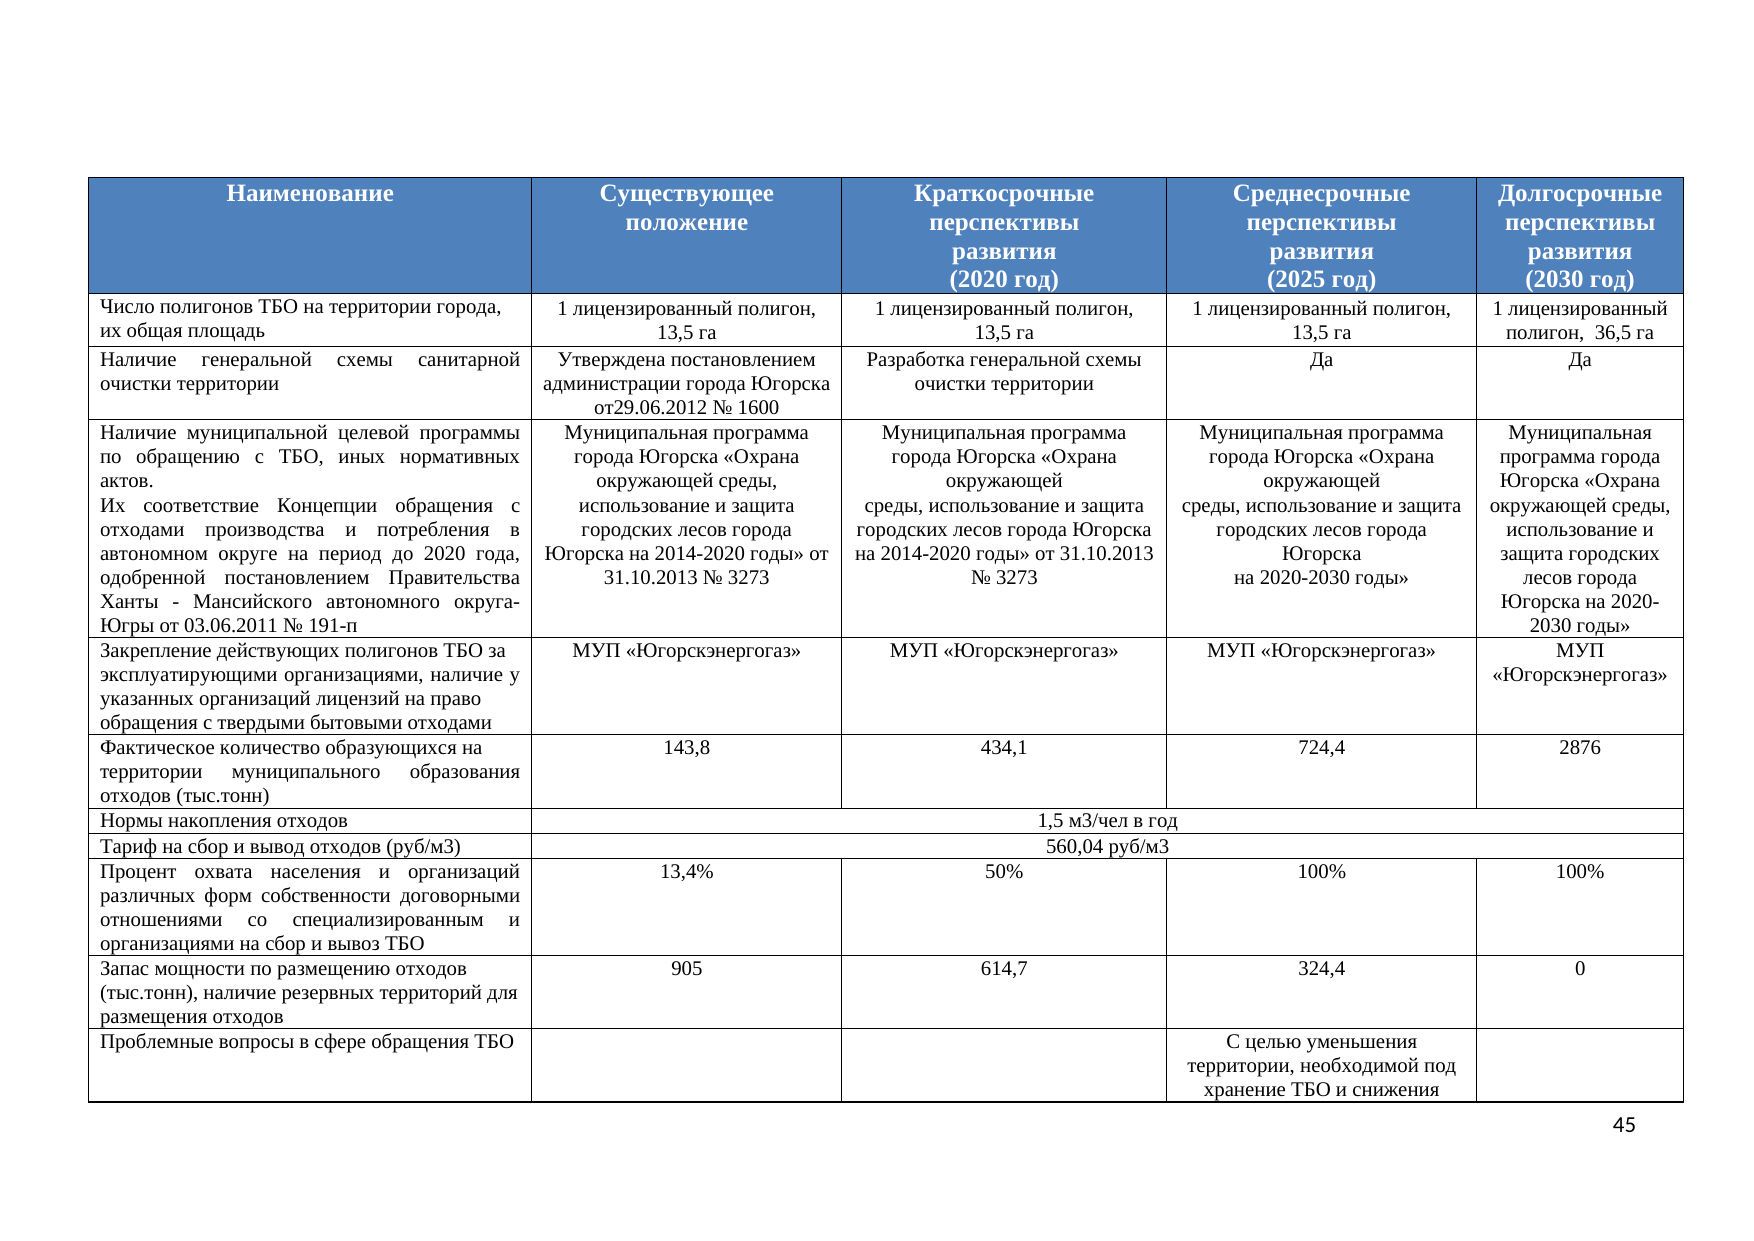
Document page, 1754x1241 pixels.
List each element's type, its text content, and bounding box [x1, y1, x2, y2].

table_cell 0 [1477, 956, 1683, 1028]
table_cell [842, 1029, 1166, 1101]
table_cell Утверждена постановлением администрации города Югорска от29.06.2012 № 1600 [532, 347, 841, 419]
table_header Существующее положение [532, 178, 841, 293]
table_cell Да [1167, 347, 1476, 419]
table_cell 1,5 м3/чел в год [532, 809, 1683, 832]
table_cell 1 лицензированный полигон, 13,5 га [532, 294, 841, 346]
table_cell МУП «Югорскэнергогаз» [532, 638, 841, 734]
table_cell 324,4 [1167, 956, 1476, 1028]
table_cell 1 лицензированный полигон, 13,5 га [842, 294, 1166, 346]
table_header Среднесрочные перспективы развития (2025 год) [1167, 178, 1476, 293]
table_header Долгосрочные перспективы развития (2030 год) [1477, 178, 1683, 293]
table_cell 614,7 [842, 956, 1166, 1028]
table_cell 905 [532, 956, 841, 1028]
table_cell Наличие муниципальной целевой программы по обращению с ТБО, иных нормативных актов. Их соответствие Концепции обращения с отходами производства и потребления в автономном округе на период до 2020 года, одобренной постановлением Правительства Ханты - Мансийского автономного округа-Югры от 03.06.2011 № 191-п [89, 420, 531, 637]
table_cell Да [1477, 347, 1683, 419]
table_cell Наличие генеральной схемы санитарной очистки территории [89, 347, 531, 419]
table_cell Нормы накопления отходов [89, 809, 531, 832]
table_cell 100% [1167, 859, 1476, 955]
table_cell Разработка генеральной схемы очистки территории [842, 347, 1166, 419]
table_cell [1477, 1029, 1683, 1101]
table_cell МУП «Югорскэнергогаз» [1167, 638, 1476, 734]
table_header Наименование [89, 178, 531, 293]
table_cell Фактическое количество образующихся на территории муниципального образования отходов (тыс.тонн) [89, 735, 531, 807]
table_cell 143,8 [532, 735, 841, 807]
table_cell Число полигонов ТБО на территории города, их общая площадь [89, 294, 531, 346]
table_cell 50% [842, 859, 1166, 955]
table_cell Муниципальная программа города Югорска «Охрана окружающей среды, использование и защита городских лесов города Югорска на 2014-2020 годы» от 31.10.2013 № 3273 [842, 420, 1166, 637]
table_cell 560,04 руб/м3 [532, 834, 1683, 858]
table_cell Закрепление действующих полигонов ТБО за эксплуатирующими организациями, наличие у указанных организаций лицензий на право обращения с твердыми бытовыми отходами [89, 638, 531, 734]
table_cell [89, 1029, 531, 1101]
table_cell 434,1 [842, 735, 1166, 807]
table_cell 1 лицензированный полигон, 13,5 га [1167, 294, 1476, 346]
table_header Краткосрочные перспективы развития (2020 год) [842, 178, 1166, 293]
table_cell МУП «Югорскэнергогаз» [842, 638, 1166, 734]
table_cell [532, 1029, 841, 1101]
table_cell 724,4 [1167, 735, 1476, 807]
table_cell 2876 [1477, 735, 1683, 807]
table_cell Муниципальная программа города Югорска «Охрана окружающей среды, использование и защита городских лесов города Югорска на 2020-2030 годы» [1167, 420, 1476, 637]
table_cell 100% [1477, 859, 1683, 955]
table_cell Запас мощности по размещению отходов (тыс.тонн), наличие резервных территорий для размещения отходов [89, 956, 531, 1028]
table_cell МУП «Югорскэнергогаз» [1477, 638, 1683, 734]
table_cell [1167, 1029, 1476, 1101]
table_cell Муниципальная программа города Югорска «Охрана окружающей среды, использование и защита городских лесов города Югорска на 2020-2030 годы» [1477, 420, 1683, 637]
table_cell Муниципальная программа города Югорска «Охрана окружающей среды, использование и защита городских лесов города Югорска на 2014-2020 годы» от 31.10.2013 № 3273 [532, 420, 841, 637]
table_cell Тариф на сбор и вывод отходов (руб/м3) [89, 834, 531, 858]
table_cell 13,4% [532, 859, 841, 955]
table_cell Процент охвата населения и организаций различных форм собственности договорными отношениями со специализированным и организациями на сбор и вывоз ТБО [89, 859, 531, 955]
table_cell 1 лицензированный полигон, 36,5 га [1477, 294, 1683, 346]
